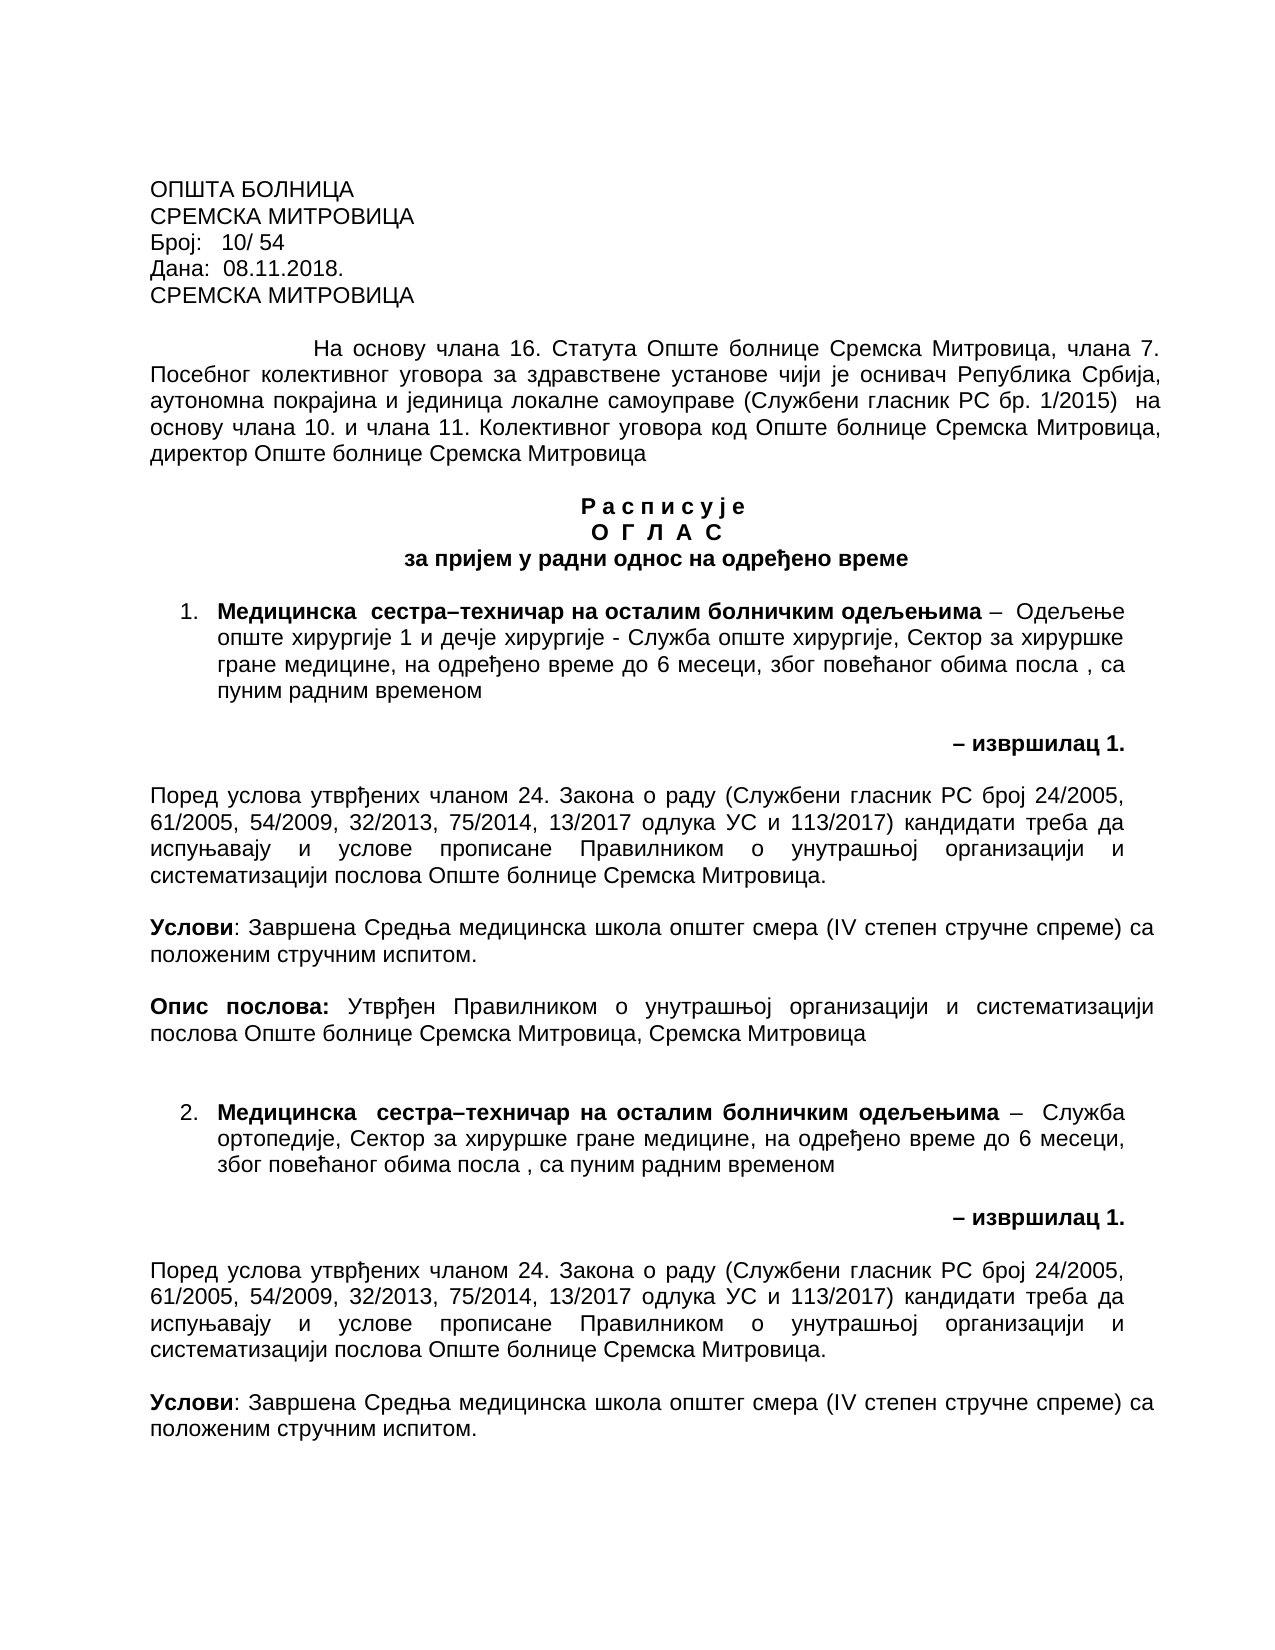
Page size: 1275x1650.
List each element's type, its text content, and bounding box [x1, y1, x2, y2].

text СРЕМСКА МИТРОВИЦА [150, 282, 1162, 308]
text На основу члана 16. Статута Опште болнице Сремска Митровица, члана 7. Посебног колективног уговора за здравствене установе чији је оснивач Република Србија, аутономна покрајина и јединица локалне самоуправе (Службени гласник РС бр. 1/2015) на основу члана 10. и члана 11. Колективног уговора код Опште болнице Сремска Митровица, директор Опште болнице Сремска Митровица [150, 334, 1162, 466]
text – извршилац 1. [150, 730, 1125, 756]
text Услови: Завршена Средња медицинска школа општег смера (IV степен стручне спреме) са положеним стручним испитом. [150, 1389, 1155, 1441]
text Р а с п и с у ј е [150, 493, 1162, 519]
text О Г Л А С [150, 519, 1162, 545]
list Медицинска сестра–техничар на осталим болничким одељењима – Служба ортопедије, Сектор за хируршке гране медицине, на одређено време до 6 месеци, због повећаног обима посла , са пуним радним временом [179, 1099, 1125, 1178]
text СРЕМСКА МИТРОВИЦА [150, 203, 1162, 229]
text Опис послова: Утврђен Правилником о унутрашњој организацији и систематизацији послова Опште болнице Сремска Митровица, Сремска Митровица [150, 993, 1155, 1046]
text Број: 10/ 54 [150, 229, 1162, 255]
text ОПШТА БОЛНИЦА [150, 176, 1162, 203]
text Дана: 08.11.2018. [150, 255, 1162, 282]
text за пријем у радни однос на одређено време [150, 545, 1162, 572]
list Медицинска сестра–техничар на осталим болничким одељењима – Одељење опште хирургије 1 и дечје хирургије - Служба опште хирургије, Сектор за хируршке гране медицине, на одређено време до 6 месеци, због повећаног обима посла , са пуним радним временом [179, 598, 1125, 703]
text – извршилац 1. [150, 1204, 1125, 1231]
text Услови: Завршена Средња медицинска школа општег смера (IV степен стручне спреме) са положеним стручним испитом. [150, 914, 1155, 967]
